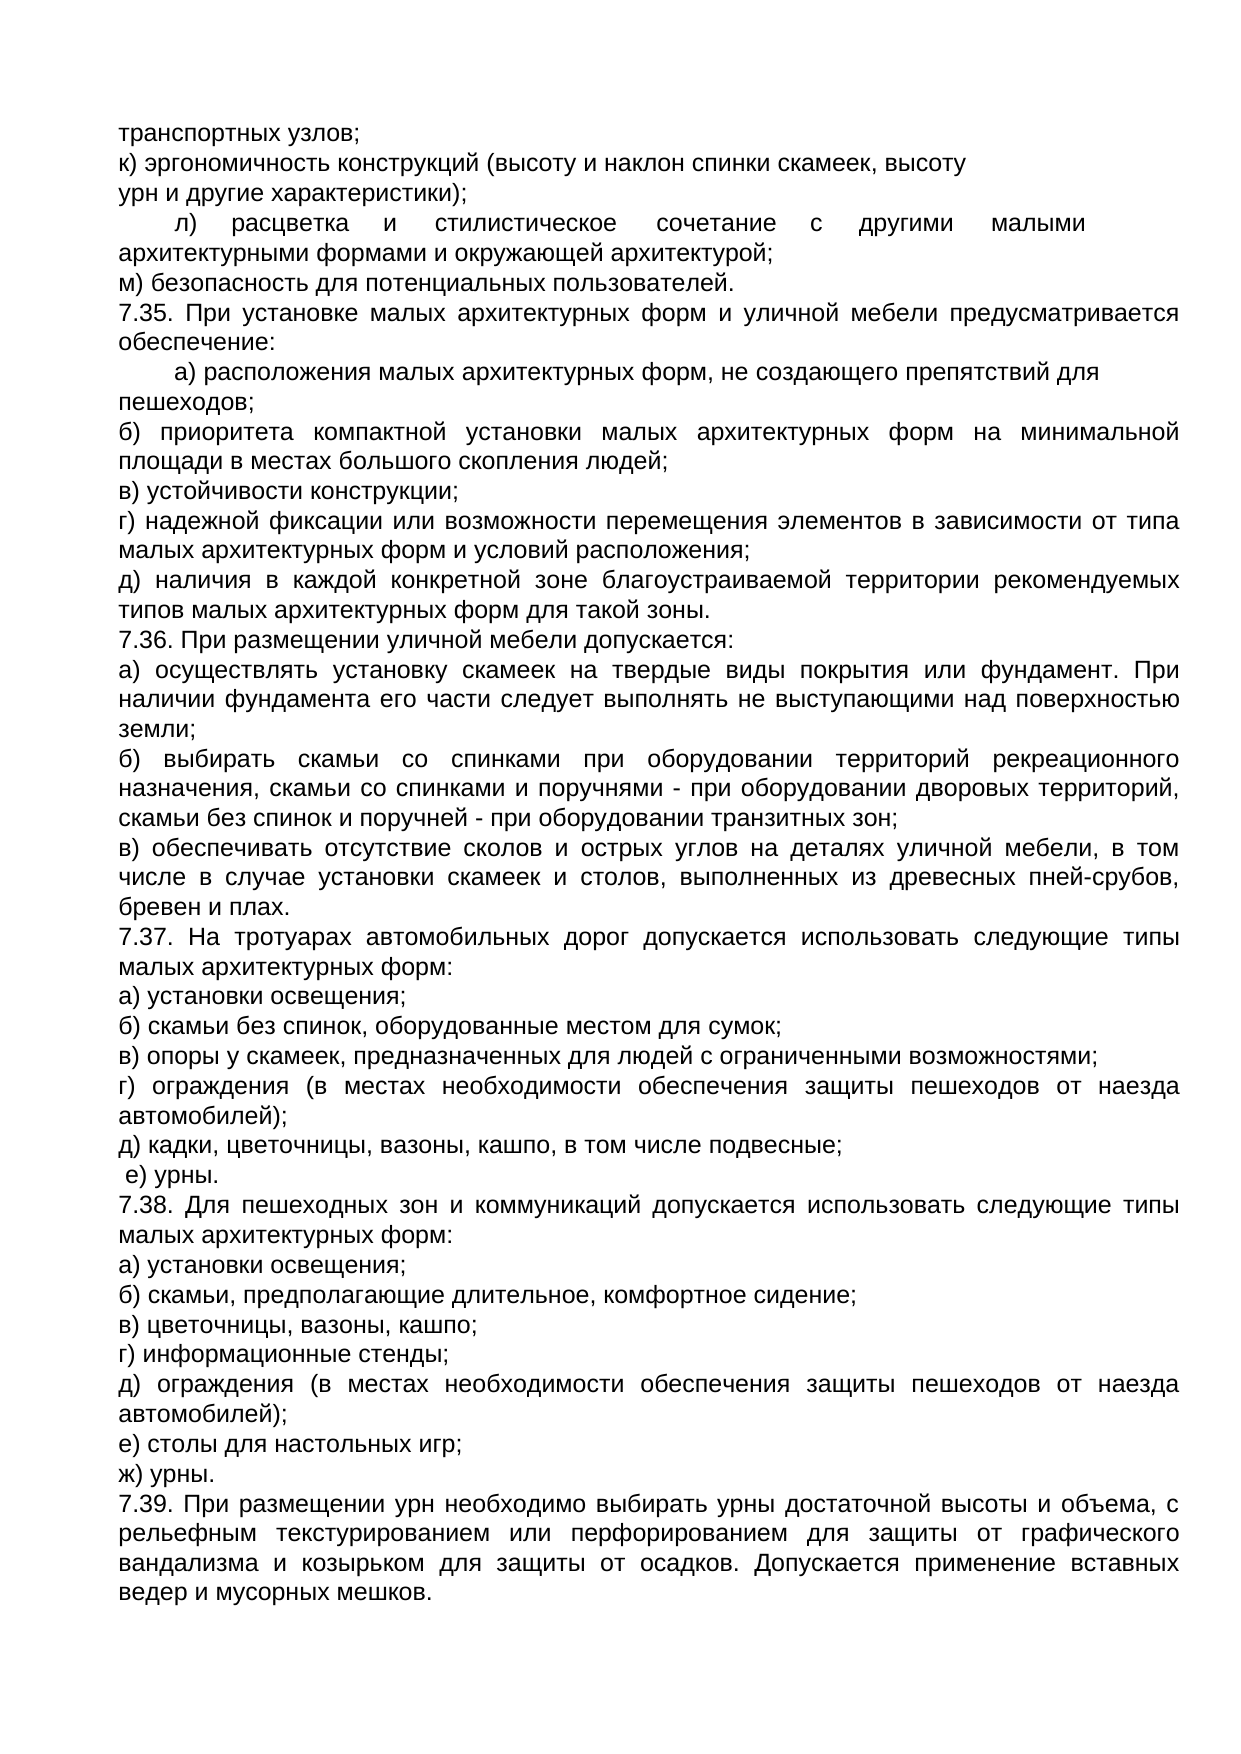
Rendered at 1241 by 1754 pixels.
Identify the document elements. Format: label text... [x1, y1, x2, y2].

text м) безопасность для потенциальных пользователей. [118, 268, 1181, 296]
text 7.36. При размещении уличной мебели допускается: [118, 625, 1181, 653]
text архитектурными формами и окружающей архитектурой; [118, 238, 1181, 266]
text б) скамьи без спинок, оборудованные местом для сумок; [118, 1011, 1181, 1040]
text г) информационные стенды; [118, 1339, 1181, 1368]
text г) ограждения (в местах необходимости обеспечения защиты пешеходов от наезда автомобилей); [118, 1071, 1181, 1129]
text ж) урны. [118, 1459, 1181, 1487]
text в) обеспечивать отсутствие сколов и острых углов на деталях уличной мебели, в том числе в случае установки скамеек и столов, выполненных из древесных пней-срубов, бревен и плах. [118, 833, 1181, 921]
text 7.38. Для пешеходных зон и коммуникаций допускается использовать следующие типы малых архитектурных форм: [118, 1190, 1181, 1249]
text л) расцветка и стилистическое сочетание с другими малыми [118, 208, 1181, 237]
text 7.39. При размещении урн необходимо выбирать урны достаточной высоты и объема, с рельефным текстурированием или перфорированием для защиты от графического вандализма и козырьком для защиты от осадков. Допускается применение вставных ведер и мусорных мешков. [118, 1489, 1181, 1606]
text к) эргономичность конструкций (высоту и наклон спинки скамеек, высоту [118, 148, 1181, 177]
text а) расположения малых архитектурных форм, не создающего препятствий для пешеходов; [118, 357, 1181, 415]
text б) приоритета компактной установки малых архитектурных форм на минимальной площади в местах большого скопления людей; [118, 416, 1181, 475]
text 7.37. На тротуарах автомобильных дорог допускается использовать следующие типы малых архитектурных форм: [118, 922, 1181, 980]
text е) столы для настольных игр; [118, 1429, 1181, 1458]
text а) установки освещения; [118, 1250, 1181, 1278]
text г) надежной фиксации или возможности перемещения элементов в зависимости от типа малых архитектурных форм и условий расположения; [118, 506, 1181, 564]
text б) скамьи, предполагающие длительное, комфортное сидение; [118, 1280, 1181, 1308]
text а) осуществлять установку скамеек на твердые виды покрытия или фундамент. При наличии фундамента его части следует выполнять не выступающими над поверхностью земли; [118, 655, 1181, 743]
text в) опоры у скамеек, предназначенных для людей с ограниченными возможностями; [118, 1041, 1181, 1070]
text в) цветочницы, вазоны, кашпо; [118, 1309, 1181, 1338]
text е) урны. [118, 1160, 1062, 1189]
text урн и другие характеристики); [118, 178, 1181, 207]
text а) установки освещения; [118, 981, 1181, 1010]
text д) ограждения (в местах необходимости обеспечения защиты пешеходов от наезда автомобилей); [118, 1369, 1181, 1428]
text в) устойчивости конструкции; [118, 476, 1181, 505]
text транспортных узлов; [118, 118, 1181, 147]
text б) выбирать скамьи со спинками при оборудовании территорий рекреационного назначения, скамьи со спинками и поручнями - при оборудовании дворовых территорий, скамьи без спинок и поручней - при оборудовании транзитных зон; [118, 744, 1181, 832]
text 7.35. При установке малых архитектурных форм и уличной мебели предусматривается обеспечение: [118, 297, 1181, 356]
text д) кадки, цветочницы, вазоны, кашпо, в том числе подвесные; [118, 1131, 1062, 1159]
text д) наличия в каждой конкретной зоне благоустраиваемой территории рекомендуемых типов малых архитектурных форм для такой зоны. [118, 565, 1181, 624]
